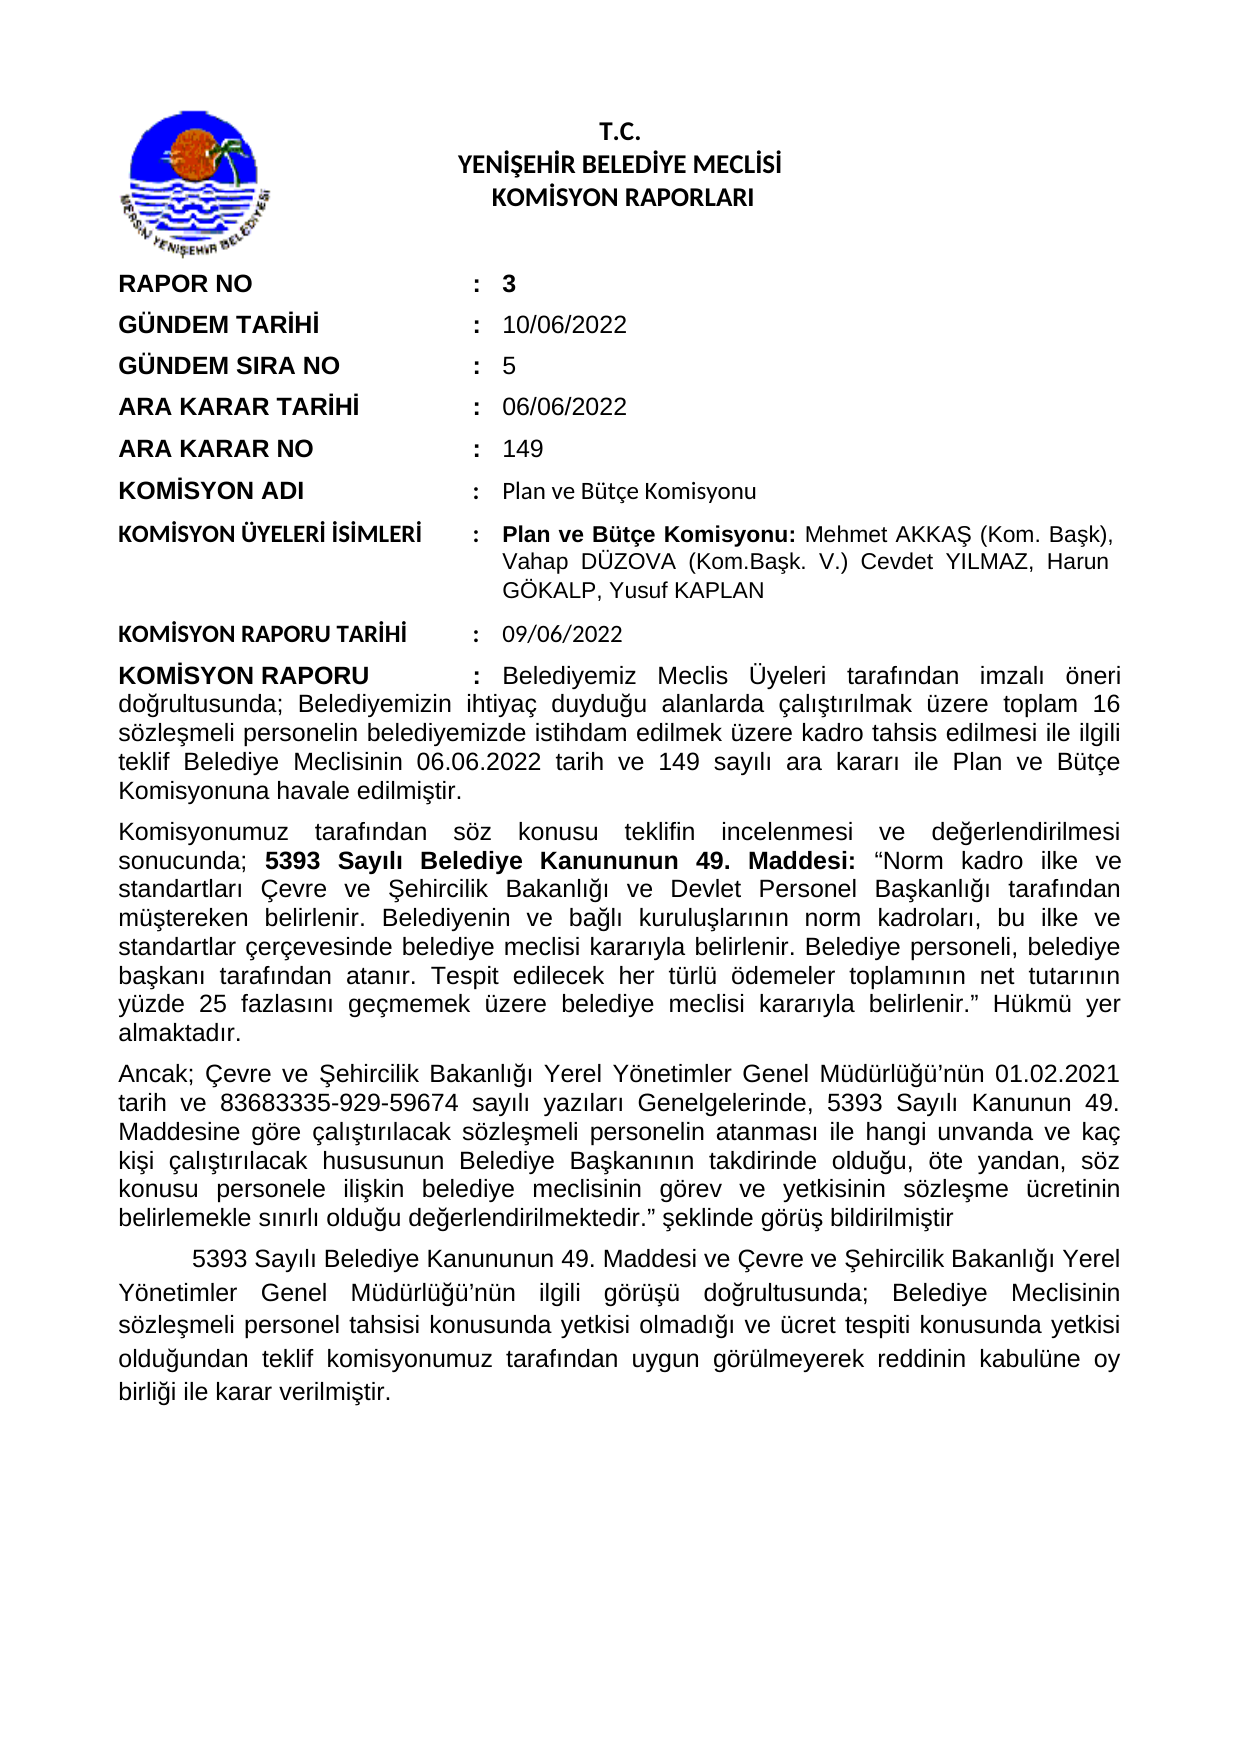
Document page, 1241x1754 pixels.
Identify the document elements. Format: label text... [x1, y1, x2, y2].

text GÜNDEM TARİHİ : 10/06/2022 [118, 310, 1122, 338]
text KOMİSYON RAPORU : Belediyemiz Meclis Üyeleri tarafından imzalı öneri doğrultusunda; Belediyemizin ihtiyaç duyduğu alanlarda çalıştırılmak üzere toplam 16 sözleşmeli personelin belediyemizde istihdam edilmek üzere kadro tahsis edilmesi ile ilgili teklif Belediye Meclisinin 06.06.2022 tarih ve 149 sayılı ara kararı ile Plan ve Bütçe Komisyonuna havale edilmiştir. [118, 661, 1122, 804]
picture [118, 101, 275, 269]
text Komisyonumuz tarafından söz konusu teklifin incelenmesi ve değerlendirilmesi sonucunda; 5393 Sayılı Belediye Kanununun 49. Maddesi: “Norm kadro ilke ve standartları Çevre ve Şehircilik Bakanlığı ve Devlet Personel Başkanlığı tarafından müştereken belirlenir. Belediyenin ve bağlı kuruluşlarının norm kadroları, bu ilke ve standartlar çerçevesinde belediye meclisi kararıyla belirlenir. Belediye personeli, belediye başkanı tarafından atanır. Tespit edilecek her türlü ödemeler toplamının net tutarının yüzde 25 fazlasını geçmemek üzere belediye meclisi kararıyla belirlenir.” Hükmü yer almaktadır. [118, 817, 1122, 1047]
text GÜNDEM SIRA NO : 5 [118, 351, 1122, 380]
text KOMİSYON ADI : Plan ve Bütçe Komisyonu [118, 475, 1122, 505]
text ARA KARAR TARİHİ : 06/06/2022 [118, 392, 1122, 421]
text 5393 Sayılı Belediye Kanununun 49. Maddesi ve Çevre ve Şehircilik Bakanlığı Yerel Yönetimler Genel Müdürlüğü’nün ilgili görüşü doğrultusunda; Belediye Meclisinin sözleşmeli personel tahsisi konusunda yetkisi olmadığı ve ücret tespiti konusunda yetkisi olduğundan teklif komisyonumuz tarafından uygun görülmeyerek reddinin kabulüne oy birliği ile karar verilmiştir. [118, 1244, 1122, 1405]
text Ancak; Çevre ve Şehircilik Bakanlığı Yerel Yönetimler Genel Müdürlüğü’nün 01.02.2021 tarih ve 83683335-929-59674 sayılı yazıları Genelgelerinde, 5393 Sayılı Kanunun 49. Maddesine göre çalıştırılacak sözleşmeli personelin atanması ile hangi unvanda ve kaç kişi çalıştırılacak hususunun Belediye Başkanının takdirinde olduğu, öte yandan, söz konusu personele ilişkin belediye meclisinin görev ve yetkisinin sözleşme ücretinin belirlemekle sınırlı olduğu değerlendirilmektedir.” şeklinde görüş bildirilmiştir [118, 1059, 1122, 1232]
text ARA KARAR NO : 149 [118, 433, 1122, 462]
text RAPOR NO : 3 [118, 268, 1122, 297]
text KOMİSYON RAPORU TARİHİ : 09/06/2022 [118, 618, 1122, 648]
text KOMİSYON ÜYELERİ İSİMLERİ : Plan ve Bütçe Komisyonu: Mehmet AKKAŞ (Kom. Başk), Vahap DÜZOVA (Kom.Başk. V.) Cevdet YILMAZ, Harun GÖKALP, Yusuf KAPLAN [118, 518, 1122, 605]
